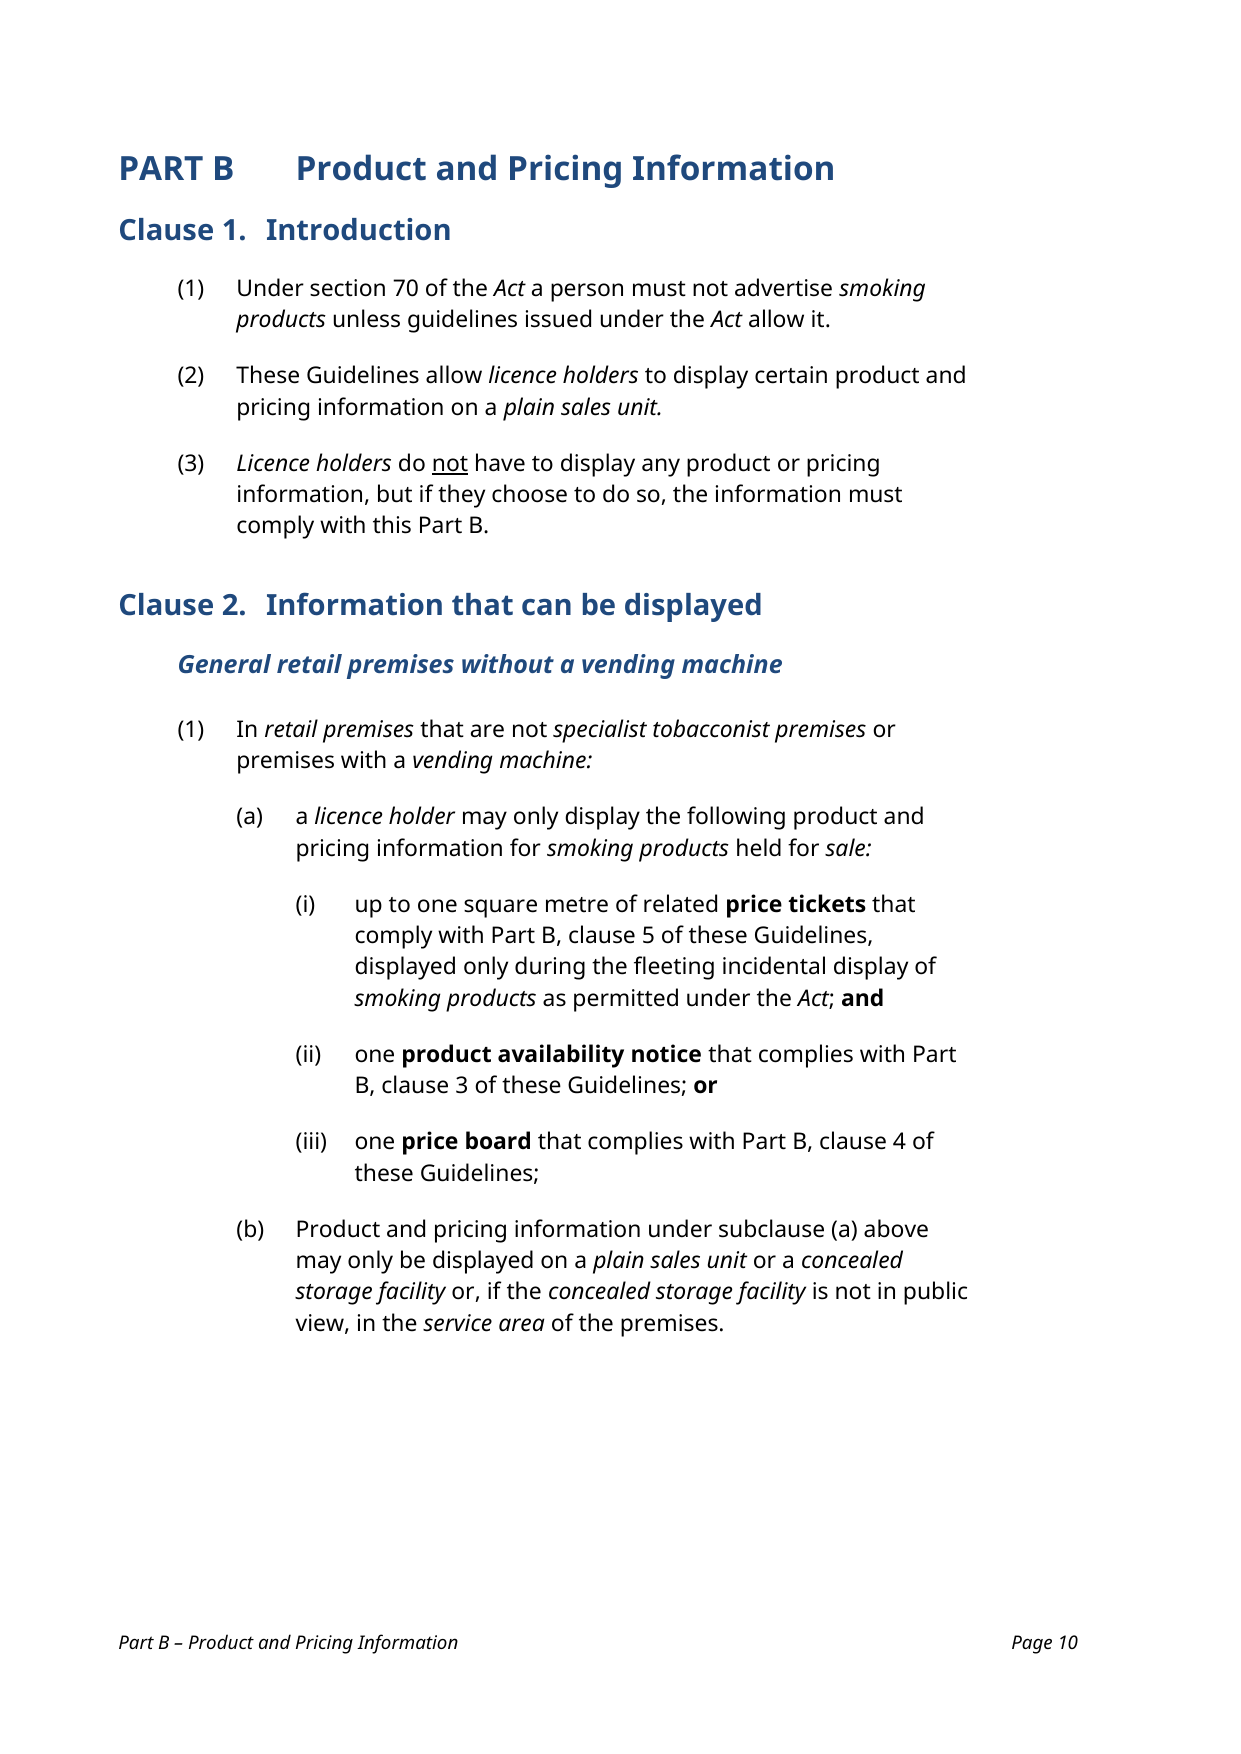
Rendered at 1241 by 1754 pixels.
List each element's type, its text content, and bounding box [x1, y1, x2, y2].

list In retail premises that are not specialist tobacconist premises or premises with a vending machine: [177, 712, 974, 775]
list These Guidelines allow licence holders to display certain product and pricing information on a plain sales unit. [177, 359, 974, 421]
subtitle PART B Product and Pricing Information [118, 145, 974, 190]
subtitle Information that can be displayed [118, 590, 974, 621]
list up to one square metre of related price tickets that comply with Part B, clause 5 of these Guidelines, displayed only during the fleeting incidental display of smoking products as permitted under the Act; and [295, 887, 974, 1012]
list Product and pricing information under subclause (a) above may only be displayed on a plain sales unit or a concealed storage facility or, if the concealed storage facility is not in public view, in the service area of the premises. [236, 1212, 974, 1337]
list a licence holder may only display the following product and pricing information for smoking products held for sale: [236, 800, 974, 862]
list one price board that complies with Part B, clause 4 of these Guidelines; [295, 1125, 974, 1187]
subtitle General retail premises without a vending machine [177, 646, 974, 680]
list Licence holders do not have to display any product or pricing information, but if they choose to do so, the information must comply with this Part B. [177, 446, 974, 540]
list one product availability notice that complies with Part B, clause 3 of these Guidelines; or [295, 1037, 974, 1100]
subtitle Introduction [118, 215, 974, 246]
list Under section 70 of the Act a person must not advertise smoking products unless guidelines issued under the Act allow it. [177, 271, 974, 334]
